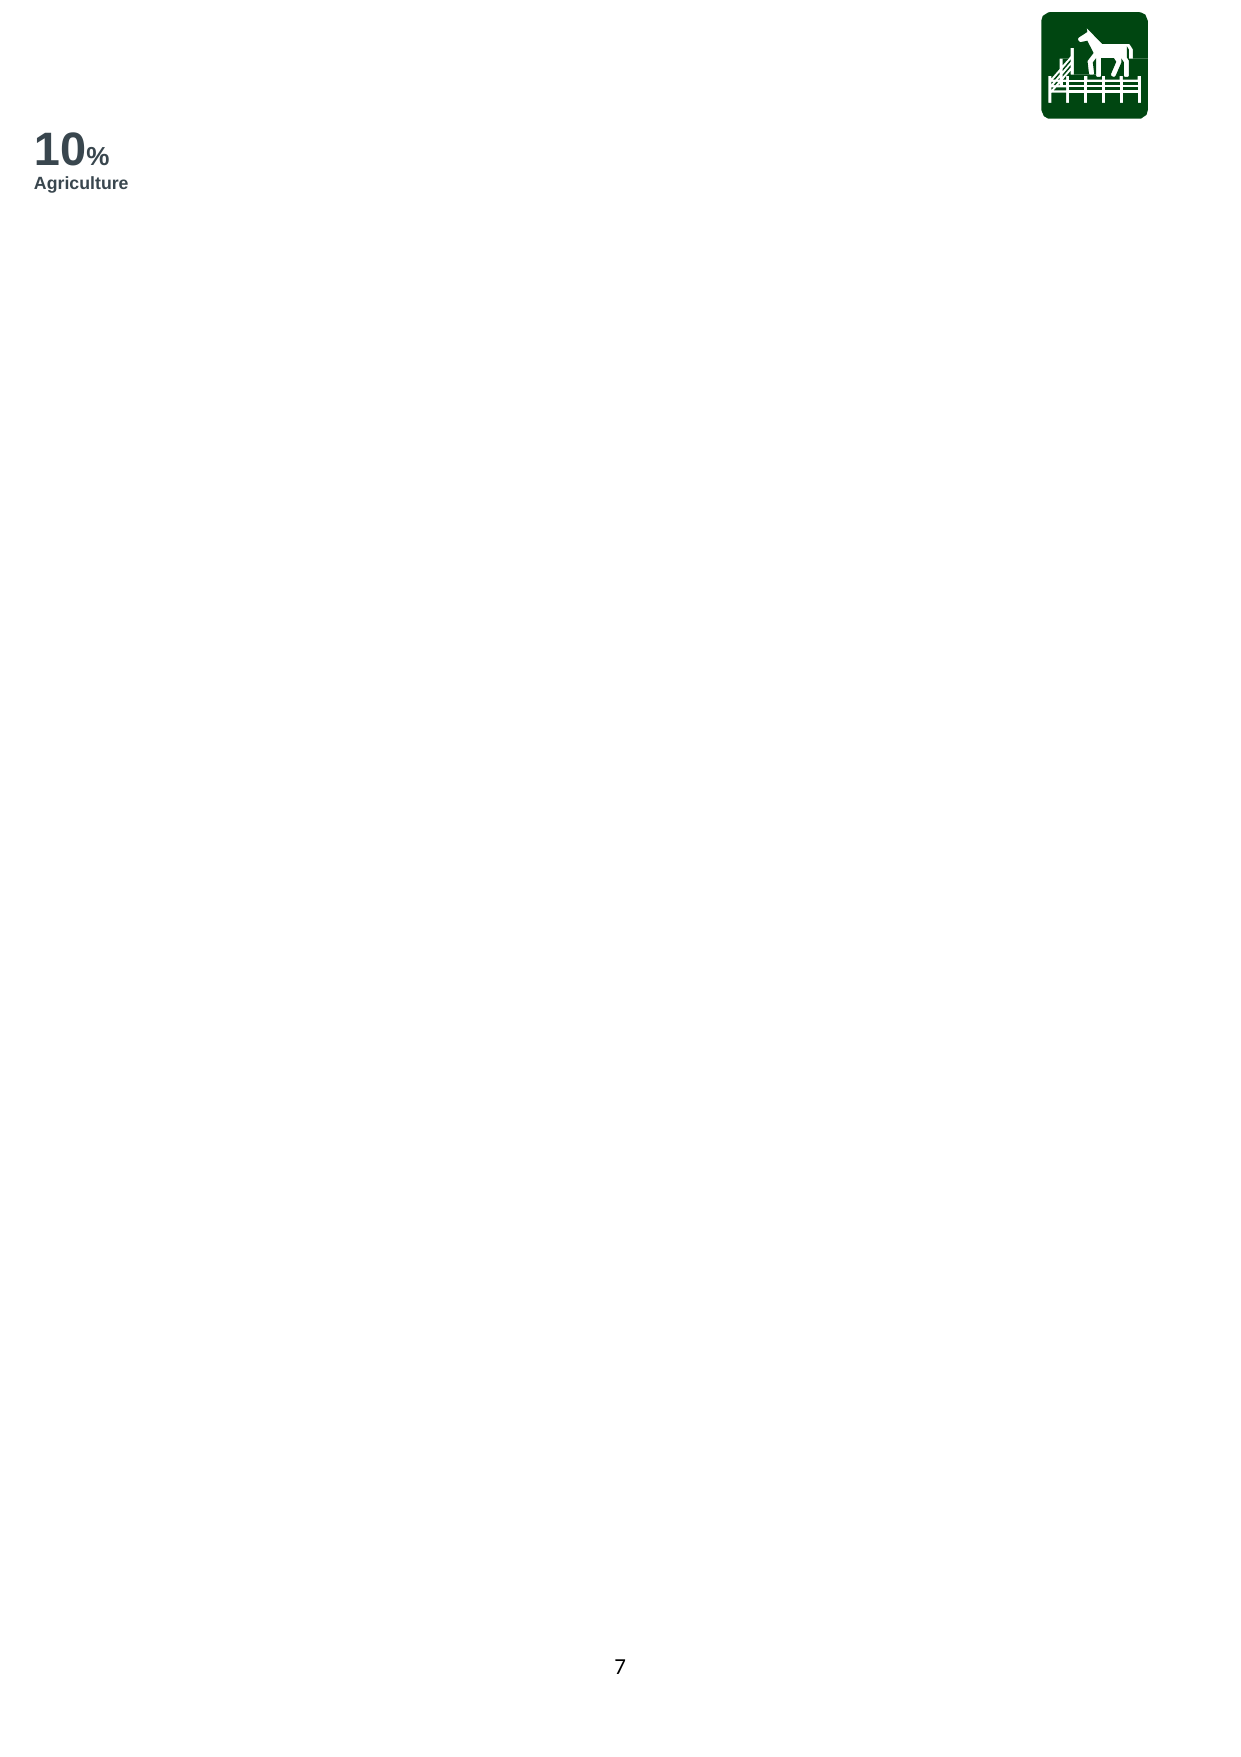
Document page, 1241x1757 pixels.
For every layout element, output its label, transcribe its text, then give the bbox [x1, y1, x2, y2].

subtitle Agriculture [34, 176, 295, 193]
text 10% [34, 123, 295, 176]
